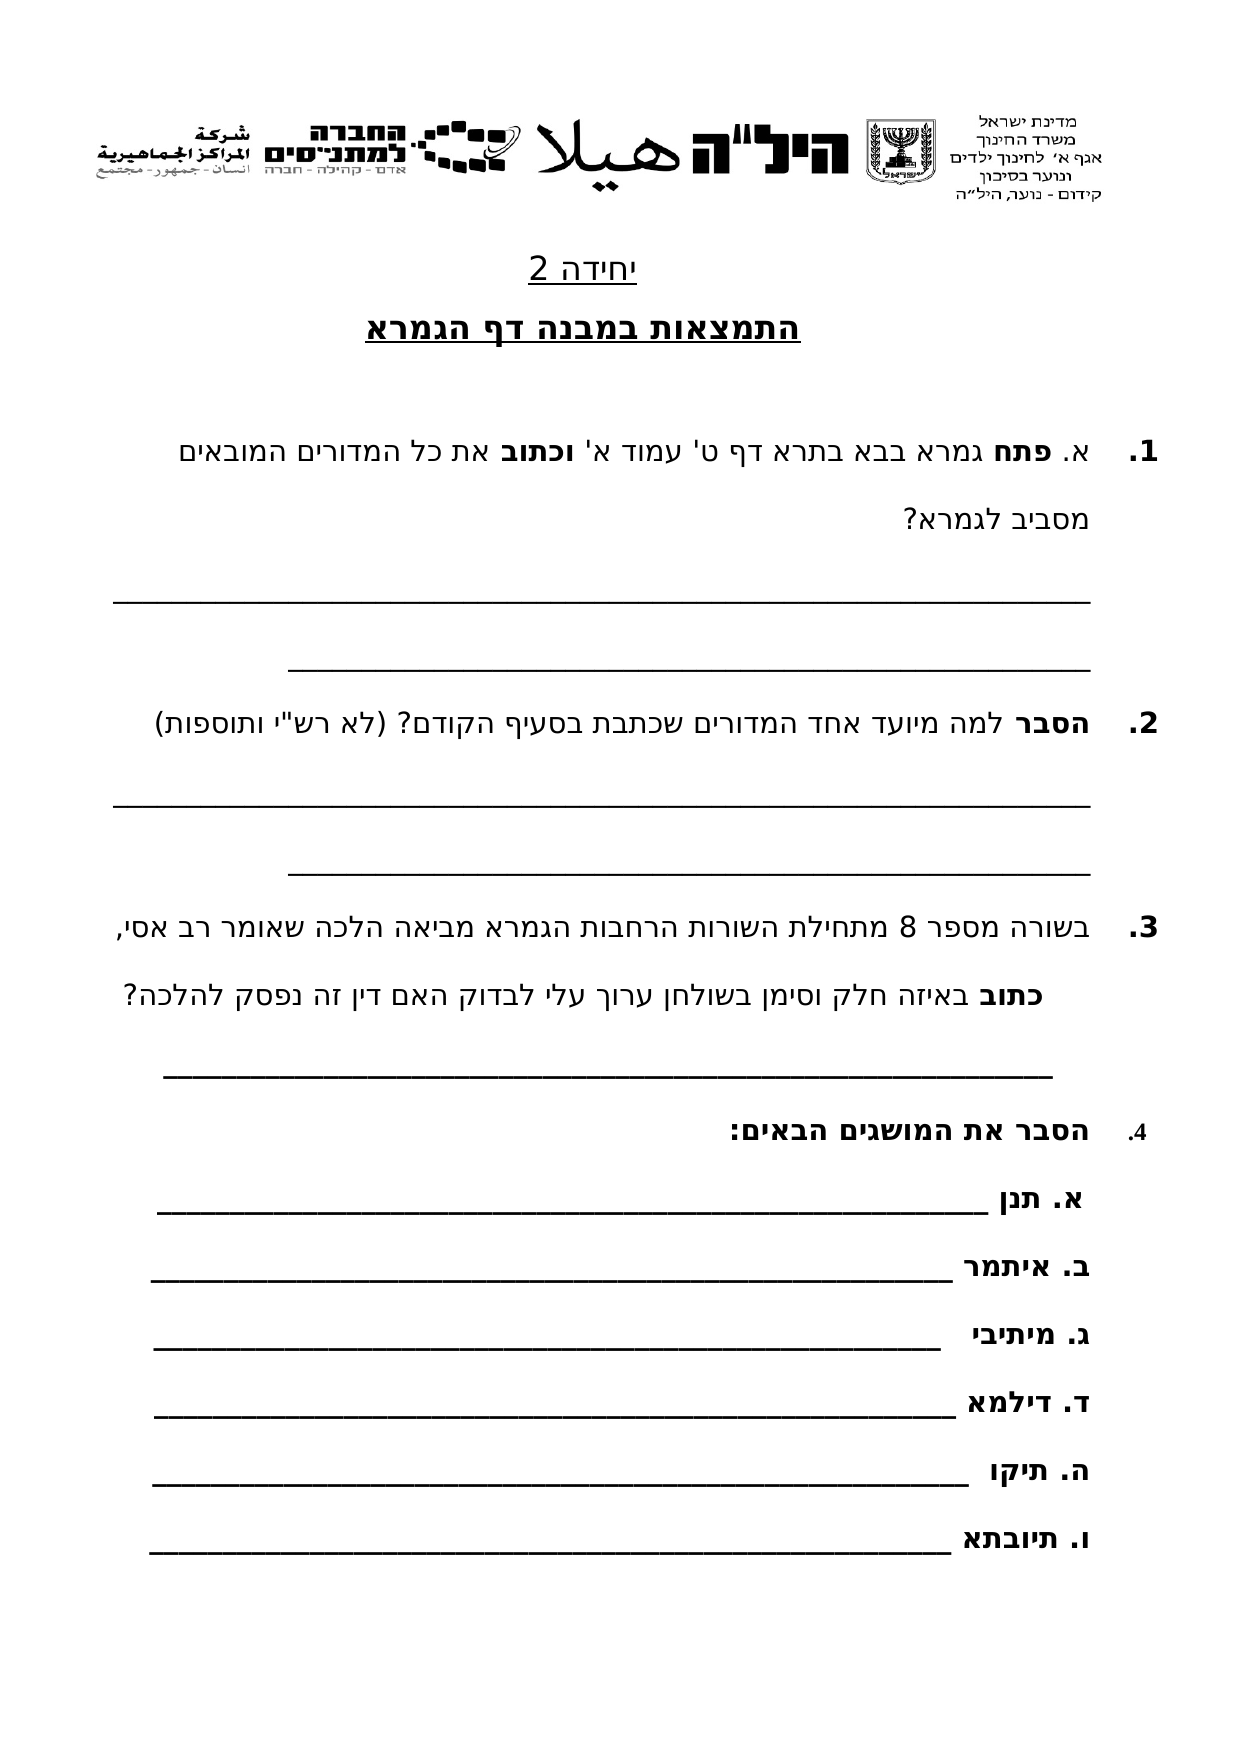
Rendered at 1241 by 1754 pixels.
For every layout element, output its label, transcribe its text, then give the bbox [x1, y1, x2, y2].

list הסבר למה מיועד אחד המדורים שכתבת בסעיף הקודם? (לא רש"י ותוספות) __________________________________________________________________________________________________________________________ [112, 706, 1128, 876]
list כתוב באיזה חלק וסימן בשולחן ערוך עלי לבדוק האם דין זה נפסק להלכה? _____________________________________________________________ [112, 978, 1053, 1080]
list יחידה 2 [112, 250, 1053, 289]
list התמצאות במבנה דף הגמרא [112, 308, 1053, 347]
list א. תנן _________________________________________________________ [112, 1182, 1090, 1216]
list ב. איתמר _______________________________________________________ [112, 1249, 1090, 1283]
picture [96, 59, 1128, 250]
list ה. תיקו ________________________________________________________ [112, 1453, 1090, 1487]
list א. פתח גמרא בבא בתרא דף ט' עמוד א' וכתוב את כל המדורים המובאים מסביב לגמרא? __________________________________________________________________________________________________________________________ [112, 434, 1128, 672]
list ג. מיתיבי ______________________________________________________ [112, 1317, 1090, 1351]
list בשורה מספר 8 מתחילת השורות הרחבות הגמרא מביאה הלכה שאומר רב אסי, [112, 910, 1128, 944]
list הסבר את המושגים הבאים: [112, 1114, 1128, 1148]
list ד. דילמא _______________________________________________________ [112, 1385, 1090, 1419]
list ו. תיובתא _______________________________________________________ [112, 1521, 1090, 1555]
